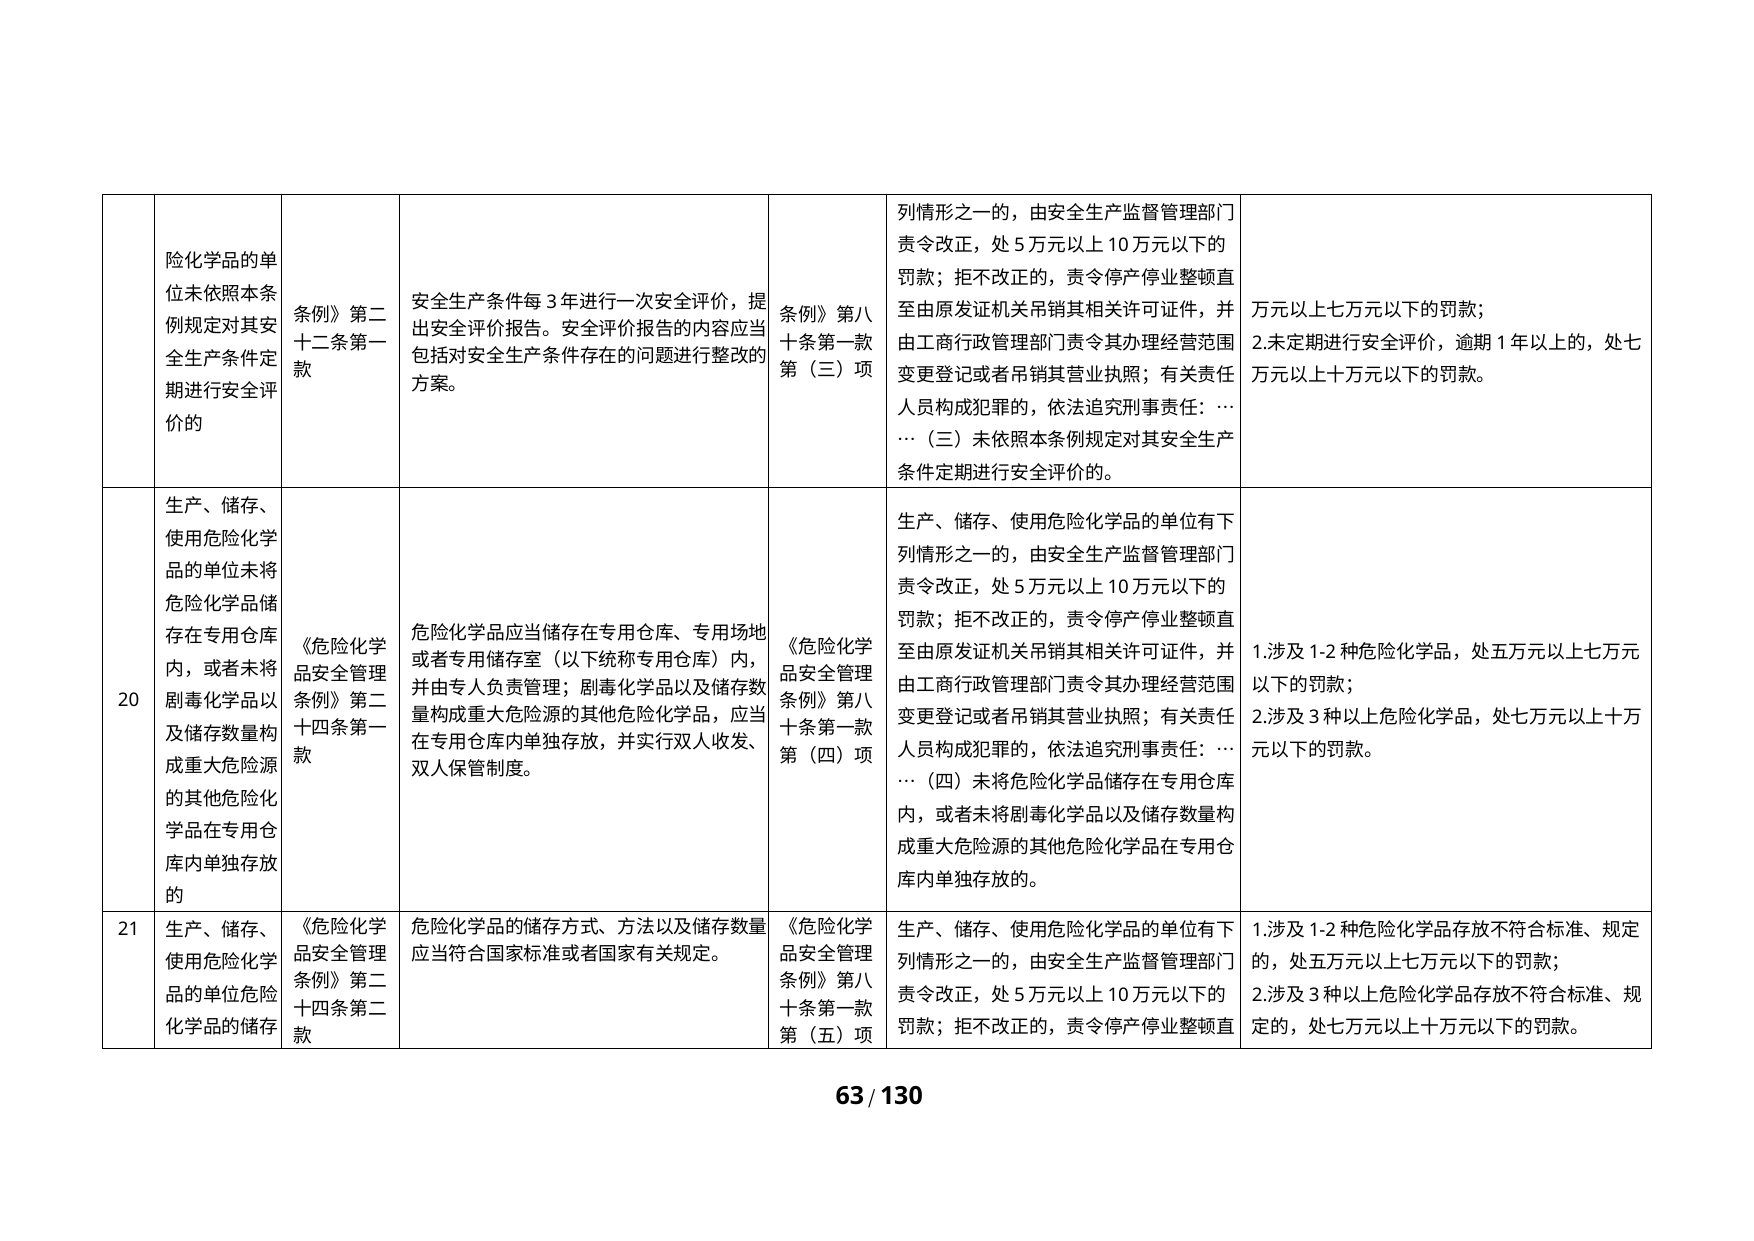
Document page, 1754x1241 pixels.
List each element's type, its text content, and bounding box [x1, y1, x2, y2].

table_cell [1241, 912, 1651, 1048]
table_cell 21 [103, 912, 154, 1048]
table_cell 《危险化学品安全管理条例》第八十条第一款第（四）项 [769, 488, 886, 911]
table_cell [887, 912, 1240, 1048]
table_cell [887, 195, 1240, 487]
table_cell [155, 195, 281, 487]
table_cell 《危险化学品安全管理条例》第二十四条第一款 [282, 488, 399, 911]
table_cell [769, 912, 886, 1048]
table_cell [1241, 195, 1651, 487]
table_cell 危险化学品应当储存在专用仓库、专用场地或者专用储存室（以下统称专用仓库）内，并由专人负责管理；剧毒化学品以及储存数量构成重大危险源的其他危险化学品，应当在专用仓库内单独存放，并实行双人收发、双人保管制度。 [400, 488, 768, 911]
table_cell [769, 195, 886, 487]
table_cell 20 [103, 488, 154, 911]
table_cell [155, 912, 281, 1048]
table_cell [282, 195, 399, 487]
table_cell 19 [103, 195, 154, 487]
table_cell 1.涉及1-2种危险化学品，处五万元以上七万元以下的罚款； 2.涉及3种以上危险化学品，处七万元以上十万元以下的罚款。 [1241, 488, 1651, 911]
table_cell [282, 912, 399, 1048]
table_cell 生产、储存、使用危险化学品的单位有下列情形之一的，由安全生产监督管理部门责令改正，处5万元以上10万元以下的罚款；拒不改正的，责令停产停业整顿直至由原发证机关吊销其相关许可证件，并由工商行政管理部门责令其办理经营范围变更登记或者吊销其营业执照；有关责任人员构成犯罪的，依法追究刑事责任：……（四）未将危险化学品储存在专用仓库内，或者未将剧毒化学品以及储存数量构成重大危险源的其他危险化学品在专用仓库内单独存放的。 [887, 488, 1240, 911]
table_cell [400, 195, 768, 487]
table_cell 生产、储存、使用危险化学品的单位未将危险化学品储存在专用仓库内，或者未将剧毒化学品以及储存数量构成重大危险源的其他危险化学品在专用仓库内单独存放的 [155, 488, 281, 911]
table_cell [400, 912, 768, 1048]
